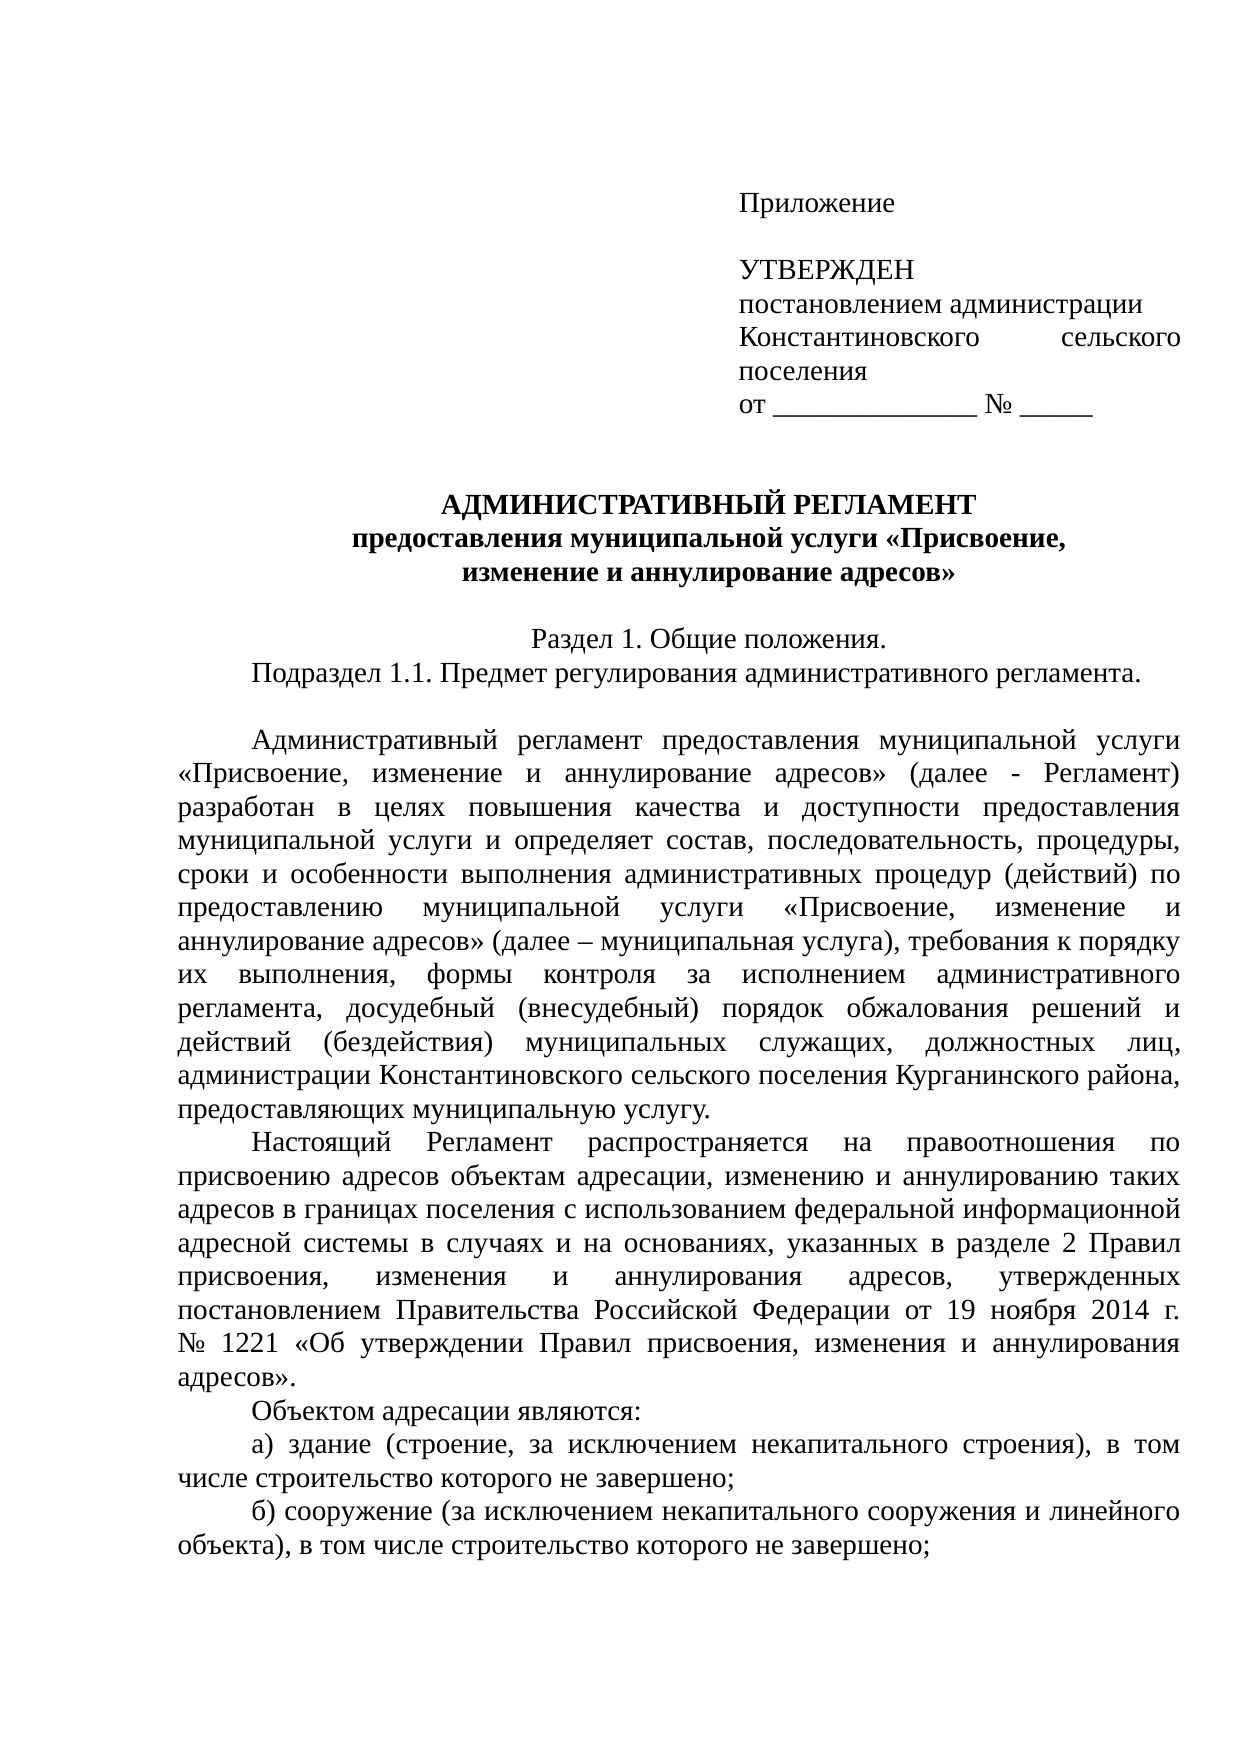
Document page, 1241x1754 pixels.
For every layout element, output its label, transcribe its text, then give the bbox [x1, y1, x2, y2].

text от ______________ № _____ [738, 386, 1181, 420]
text Административный регламент предоставления муниципальной услуги «Присвоение, изменение и аннулирование адресов» (далее - Регламент) разработан в целях повышения качества и доступности предоставления муниципальной услуги и определяет состав, последовательность, процедуры, сроки и особенности выполнения административных процедур (действий) по предоставлению муниципальной услуги «Присвоение, изменение и аннулирование адресов» (далее – муниципальная услуга), требования к порядку их выполнения, формы контроля за исполнением административного регламента, досудебный (внесудебный) порядок обжалования решений и действий (бездействия) муниципальных служащих, должностных лиц, администрации Константиновского сельского поселения Курганинского района, предоставляющих муниципальную услугу. [177, 722, 1181, 1124]
text Подраздел 1.1. Предмет регулирования административного регламента. [177, 655, 1181, 688]
text Приложение [738, 185, 1181, 219]
text постановлением администрации [738, 286, 1181, 319]
text УТВЕРЖДЕН [738, 252, 1181, 286]
text АДМИНИСТРАТИВНЫЙ РЕГЛАМЕНТ [177, 487, 1181, 521]
text б) сооружение (за исключением некапитального сооружения и линейного объекта), в том числе строительство которого не завершено; [177, 1493, 1181, 1560]
text Константиновского сельского поселения [738, 319, 1181, 386]
text изменение и аннулирование адресов» [177, 554, 1181, 588]
text Настоящий Регламент распространяется на правоотношения по присвоению адресов объектам адресации, изменению и аннулированию таких адресов в границах поселения с использованием федеральной информационной адресной системы в случаях и на основаниях, указанных в разделе 2 Правил присвоения, изменения и аннулирования адресов, утвержденных постановлением Правительства Российской Федерации от 19 ноября 2014 г. № 1221 «Об утверждении Правил присвоения, изменения и аннулирования адресов». [177, 1124, 1181, 1393]
text предоставления муниципальной услуги «Присвоение, [177, 521, 1181, 554]
text а) здание (строение, за исключением некапитального строения), в том числе строительство которого не завершено; [177, 1426, 1181, 1493]
text Раздел 1. Общие положения. [177, 621, 1181, 655]
text Объектом адресации являются: [177, 1393, 1181, 1426]
